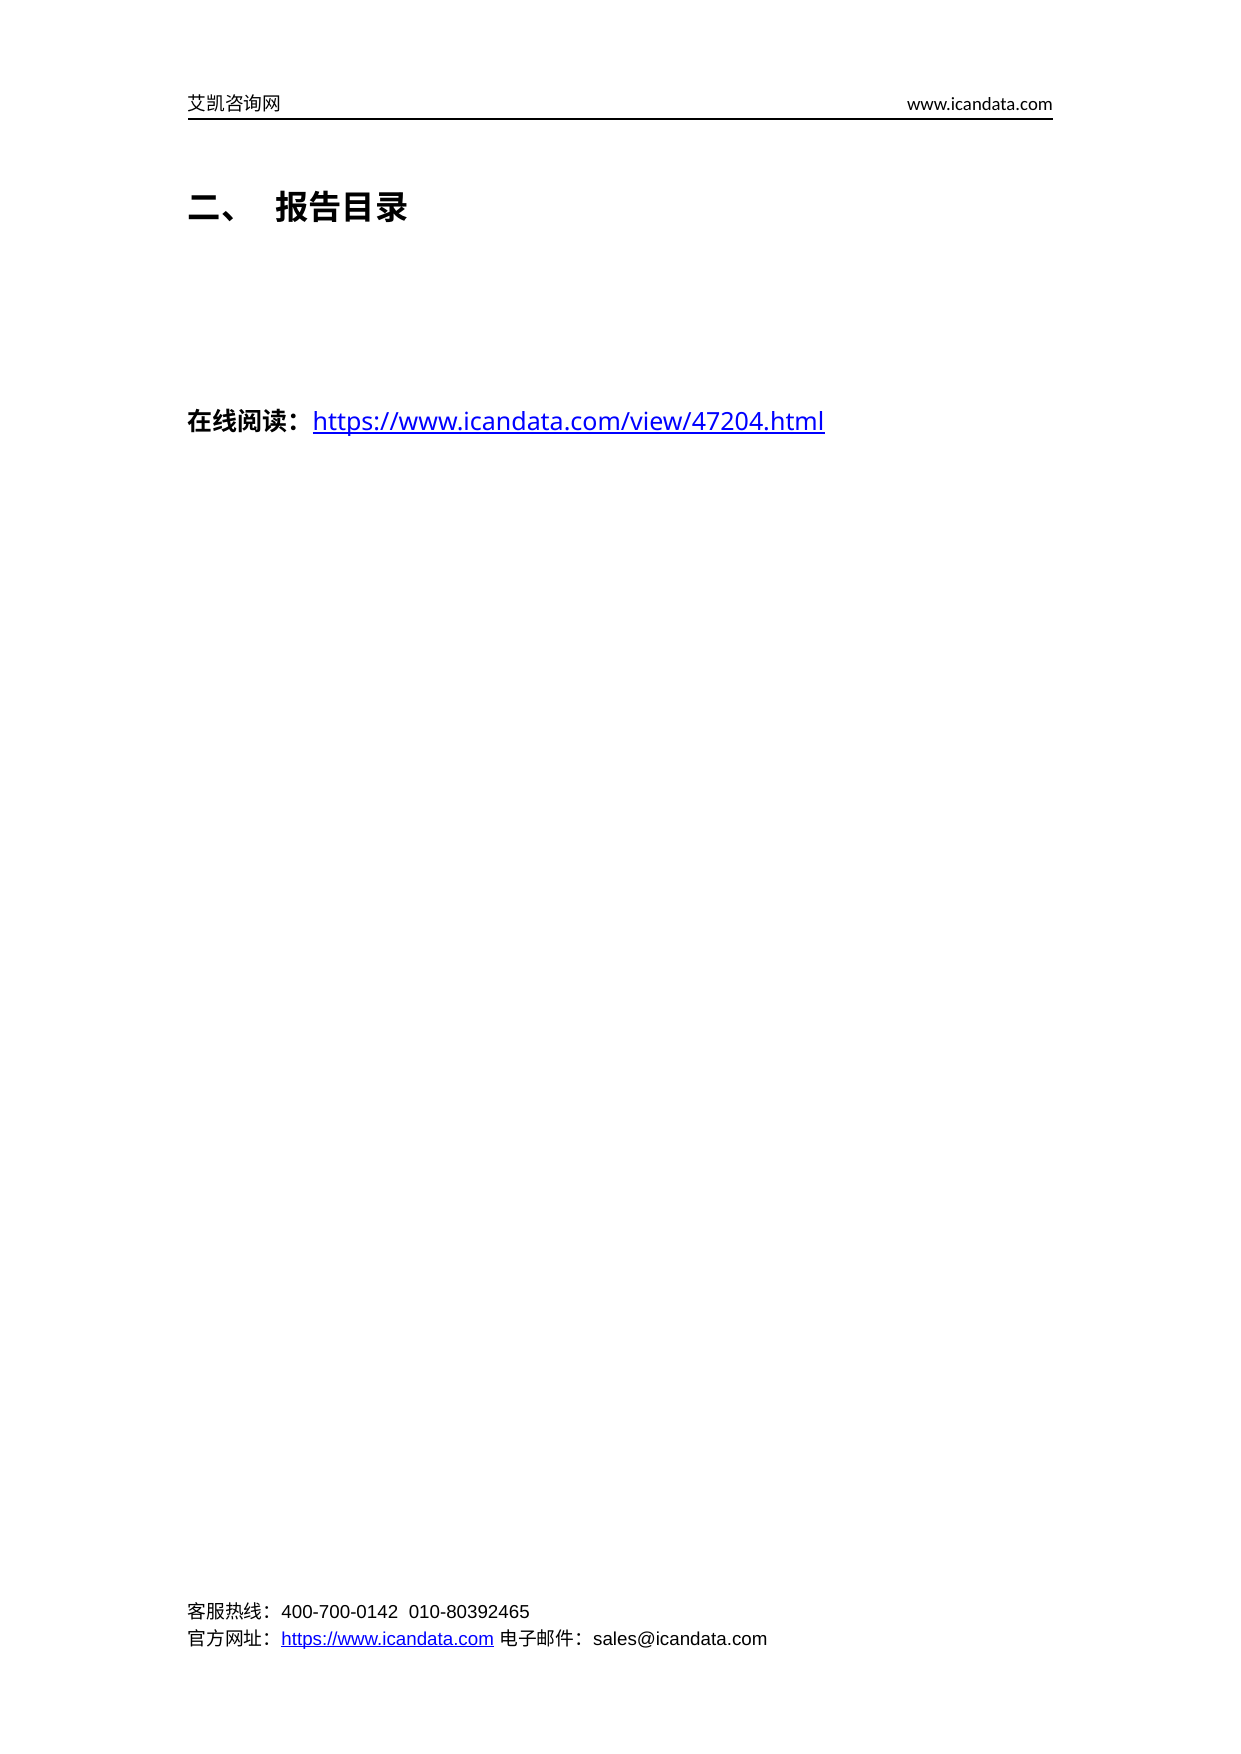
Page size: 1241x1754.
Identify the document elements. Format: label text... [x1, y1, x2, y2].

text 在线阅读：https://www.icandata.com/view/47204.html [187, 387, 1053, 452]
subtitle 报告目录 [187, 172, 1053, 237]
